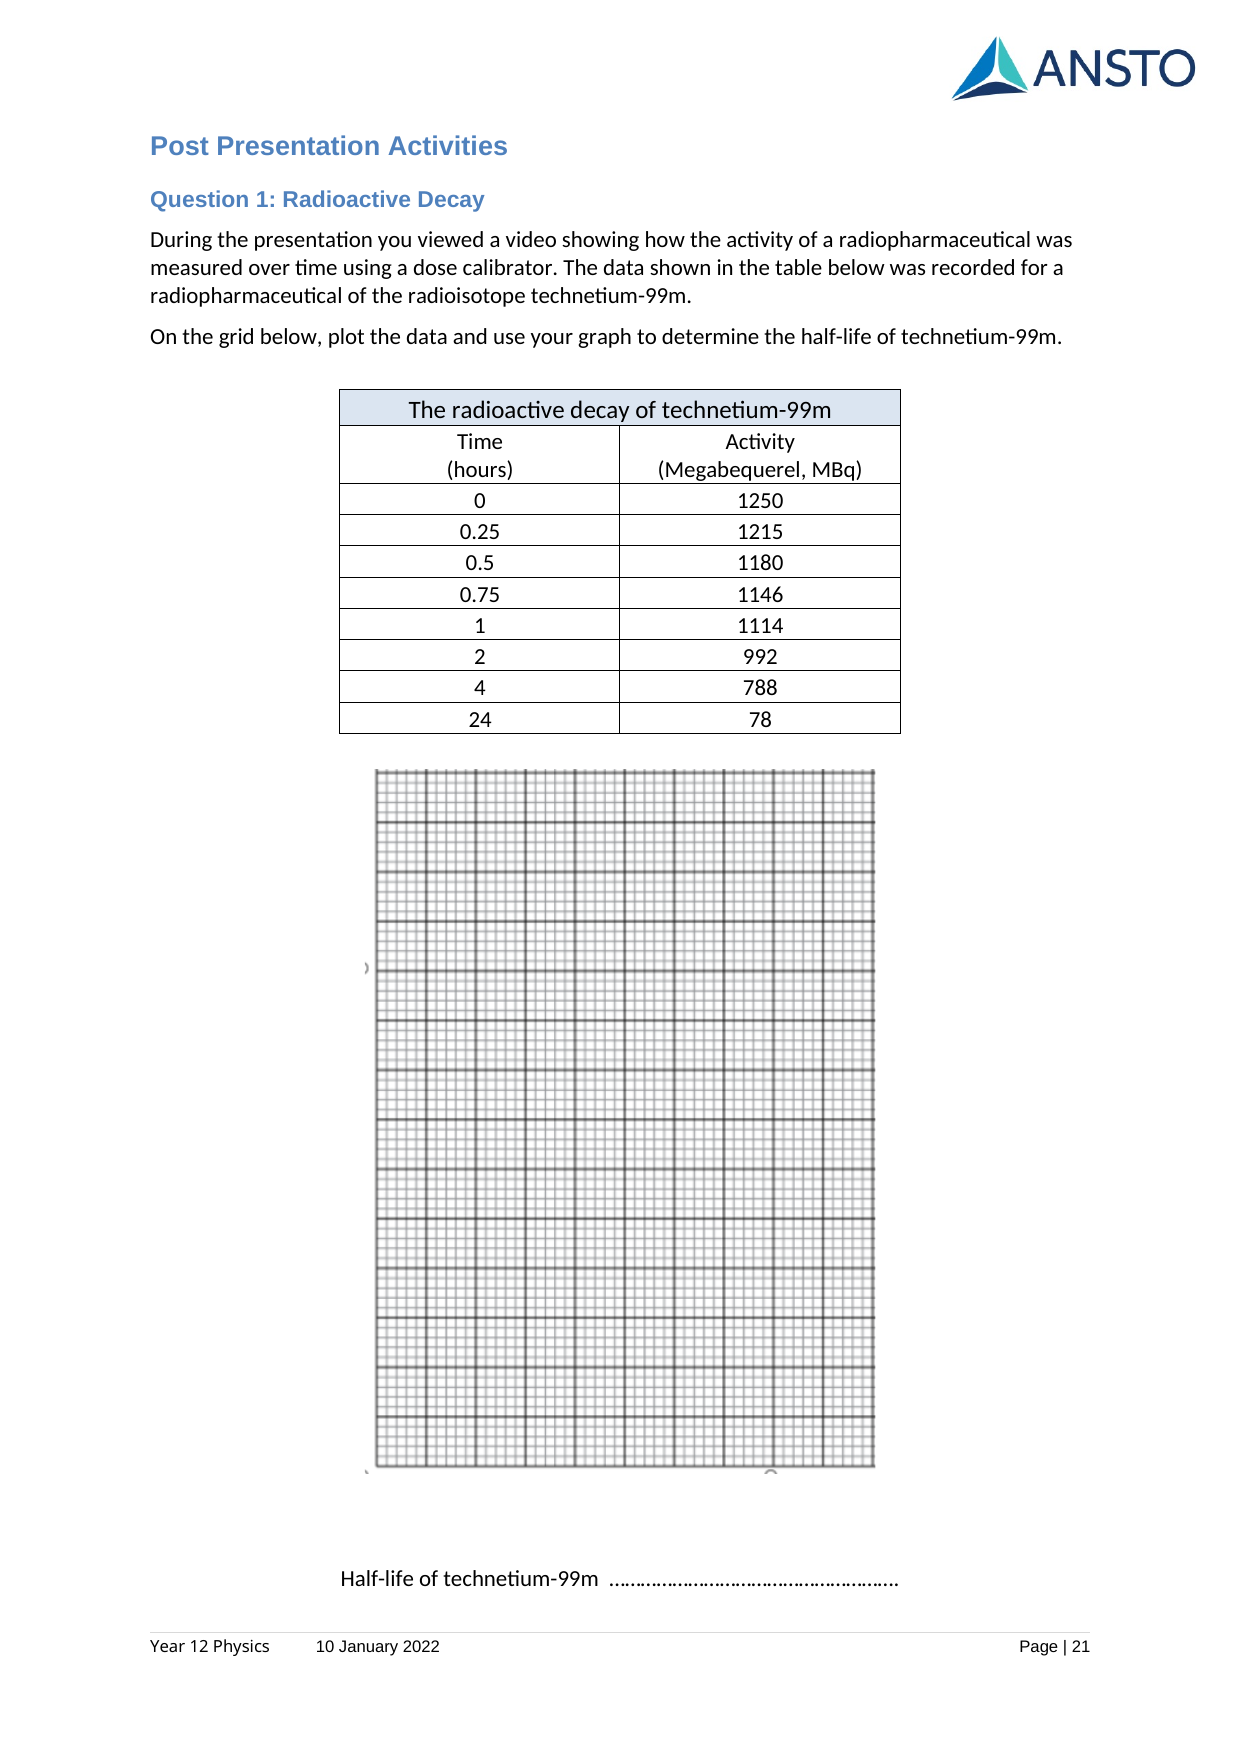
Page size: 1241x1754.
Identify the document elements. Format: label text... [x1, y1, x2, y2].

text Post Presentation Activities [150, 130, 1090, 161]
table_cell 1215 [620, 515, 900, 545]
text Half-life of technetium-99m ………………………………………………. [150, 1564, 1090, 1592]
table_cell 0.25 [340, 515, 619, 545]
text During the presentation you viewed a video showing how the activity of a radiopharmaceutical was measured over time using a dose calibrator. The data shown in the table below was recorded for a radiopharmaceutical of the radioisotope technetium-99m. [150, 225, 1090, 309]
table_cell 1 [340, 609, 619, 639]
table_cell 1180 [620, 546, 900, 577]
text Question 1: Radioactive Decay [150, 186, 1090, 213]
table_header The radioactive decay of technetium-99m [340, 390, 900, 425]
table_cell 2 [340, 640, 619, 670]
table_cell 4 [340, 671, 619, 702]
table_cell 24 [340, 703, 619, 733]
text On the grid below, plot the data and use your graph to determine the half-life of technetium-99m. [150, 322, 1090, 350]
table_cell Time (hours) [340, 426, 619, 483]
table_cell 788 [620, 671, 900, 702]
table_cell 0.5 [340, 546, 619, 577]
table_cell 1114 [620, 609, 900, 639]
table_cell 992 [620, 640, 900, 670]
table_cell 1146 [620, 578, 900, 608]
picture [364, 769, 876, 1474]
table_cell 1250 [620, 484, 900, 514]
table_cell 0 [340, 484, 619, 514]
table_cell Activity (Megabequerel, MBq) [620, 426, 900, 483]
picture [949, 36, 1197, 105]
table_cell 0.75 [340, 578, 619, 608]
table_cell 78 [620, 703, 900, 733]
